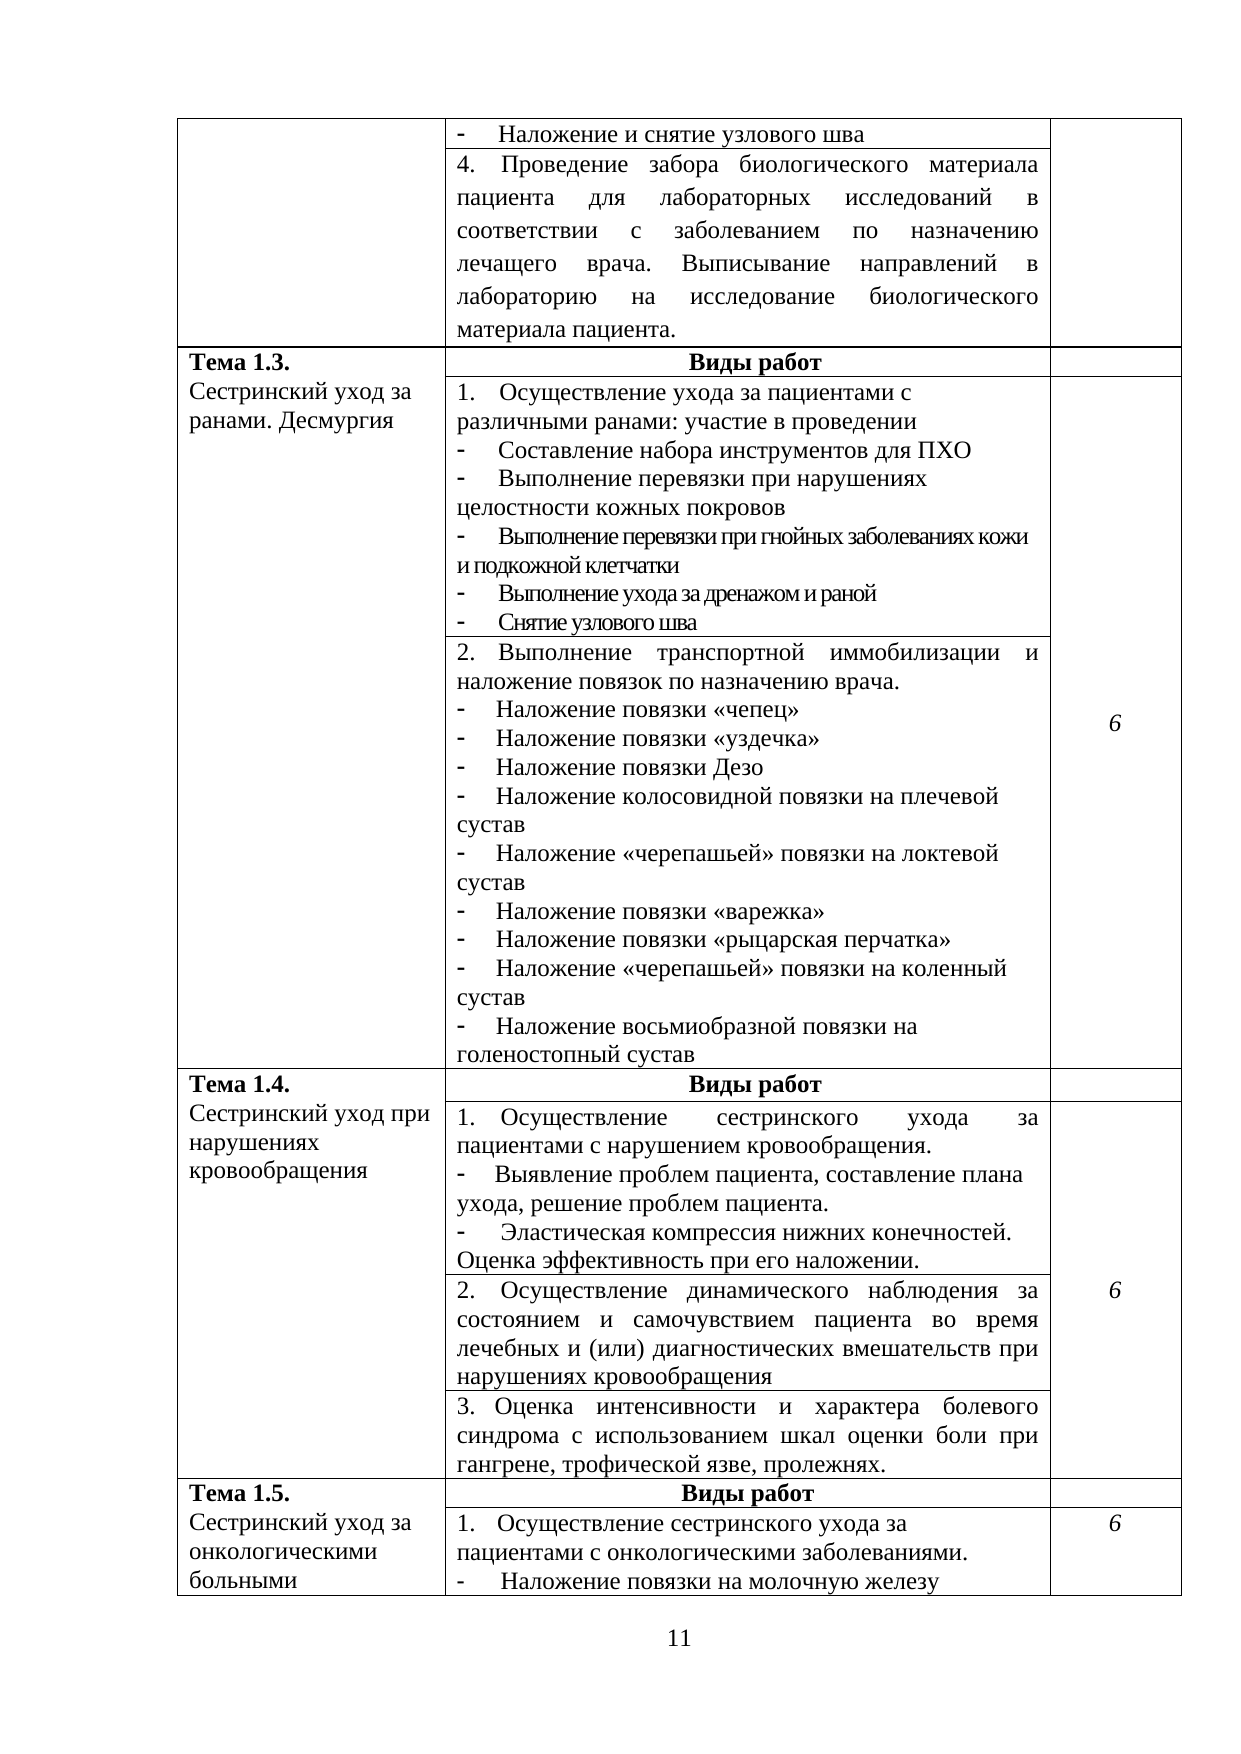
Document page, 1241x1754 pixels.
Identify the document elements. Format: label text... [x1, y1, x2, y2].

table_cell Виды работ [446, 348, 1050, 376]
table_cell Проведение забора биологического материала пациента для лабораторных исследований в соответствии с заболеванием по назначению лечащего врача. Выписывание направлений в лабораторию на исследование биологического материала пациента. [446, 149, 1050, 346]
table_cell Тема 1.5. Сестринский уход за онкологическими больными [178, 1479, 445, 1594]
table_cell [1051, 1479, 1181, 1507]
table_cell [446, 119, 1050, 148]
table_cell [1051, 1069, 1181, 1101]
table_cell [1051, 348, 1181, 376]
table_cell 6 [1051, 377, 1181, 1068]
table_cell Осуществление сестринского ухода за пациентами с нарушением кровообращения. Выявление проблем пациента, составление плана ухода, решение проблем пациента. Эластическая компрессия нижних конечностей. Оценка эффективность при его наложении. [446, 1102, 1050, 1274]
table_cell 6 [1051, 1102, 1181, 1477]
table_cell Виды работ [446, 1479, 1050, 1507]
table_cell Оценка интенсивности и характера болевого синдрома с использованием шкал оценки боли при гангрене, трофической язве, пролежнях. [446, 1391, 1050, 1477]
table_cell Виды работ [446, 1069, 1050, 1101]
table_cell Осуществление ухода за пациентами с различными ранами: участие в проведении Составление набора инструментов для ПХО Выполнение перевязки при нарушениях целостности кожных покровов Выполнение перевязки при гнойных заболеваниях кожи и подкожной клетчатки Выполнение ухода за дренажом и раной Снятие узлового шва [446, 377, 1050, 636]
table_cell 6 [1051, 1508, 1181, 1594]
table_cell Тема 1.3. Сестринский уход за ранами. Десмургия [178, 348, 445, 1068]
table_cell Осуществление динамического наблюдения за состоянием и самочувствием пациента во время лечебных и (или) диагностических вмешательств при нарушениях кровообращения [446, 1275, 1050, 1390]
table_cell Тема 1.4. Сестринский уход при нарушениях кровообращения [178, 1069, 445, 1477]
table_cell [446, 1508, 1050, 1594]
table_cell Выполнение транспортной иммобилизации и наложение повязок по назначению врача. Наложение повязки «чепец» Наложение повязки «уздечка» Наложение повязки Дезо Наложение колосовидной повязки на плечевой сустав Наложение «черепашьей» повязки на локтевой сустав Наложение повязки «варежка» Наложение повязки «рыцарская перчатка» Наложение «черепашьей» повязки на коленный сустав Наложение восьмиобразной повязки на голеностопный сустав [446, 637, 1050, 1068]
